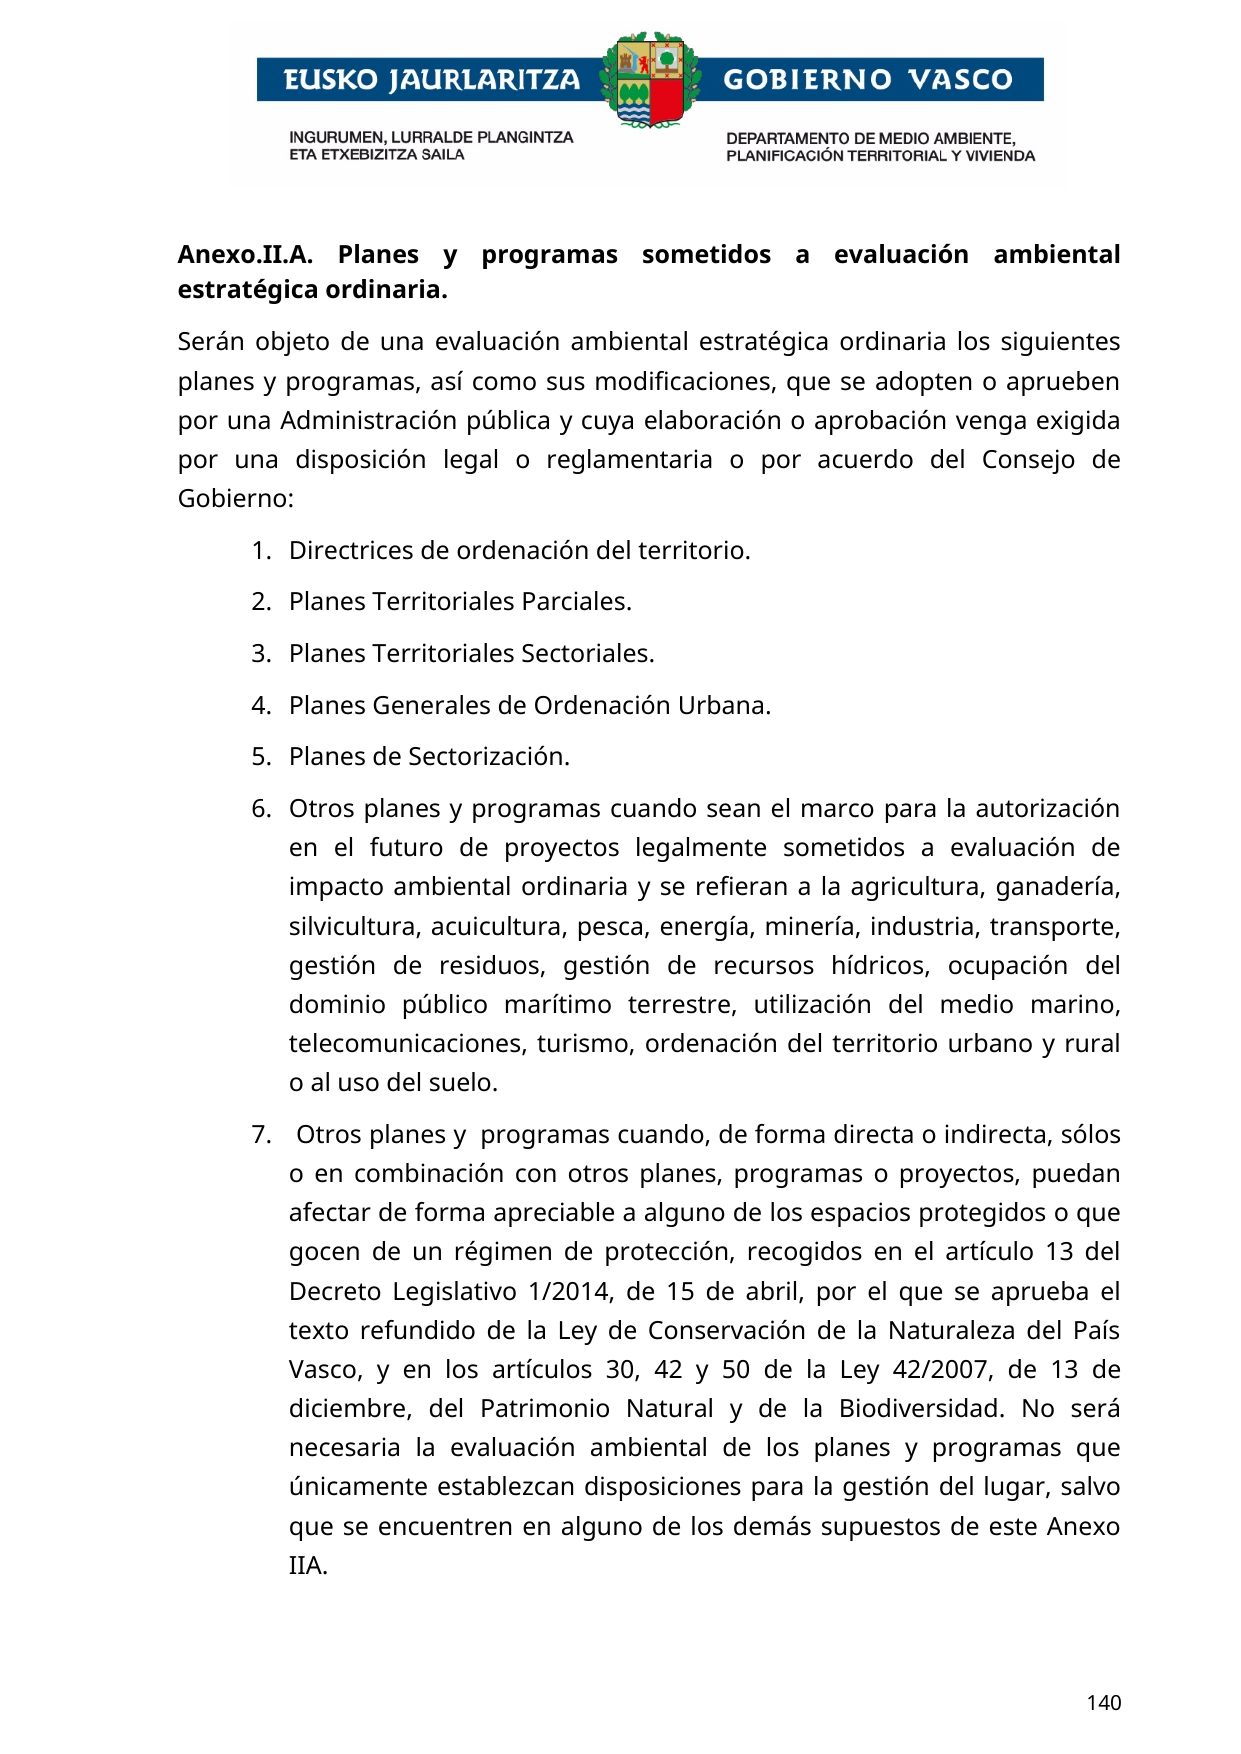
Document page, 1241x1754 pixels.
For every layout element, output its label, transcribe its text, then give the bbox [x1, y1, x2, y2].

list Directrices de ordenación del territorio. [251, 532, 1122, 566]
list Otros planes y programas cuando, de forma directa o indirecta, sólos o en combinación con otros planes, programas o proyectos, puedan afectar de forma apreciable a alguno de los espacios protegidos o que gocen de un régimen de protección, recogidos en el artículo 13 del Decreto Legislativo 1/2014, de 15 de abril, por el que se aprueba el texto refundido de la Ley de Conservación de la Naturaleza del País Vasco, y en los artículos 30, 42 y 50 de la Ley 42/2007, de 13 de diciembre, del Patrimonio Natural y de la Biodiversidad. No será necesaria la evaluación ambiental de los planes y programas que únicamente establezcan disposiciones para la gestión del lugar, salvo que se encuentren en alguno de los demás supuestos de este Anexo IIA. [251, 1117, 1122, 1581]
picture [230, 20, 1069, 189]
subtitle Anexo.II.A. Planes y programas sometidos a evaluación ambiental estratégica ordinaria. [177, 237, 1122, 305]
list Planes de Sectorización. [251, 739, 1122, 773]
list Otros planes y programas cuando sean el marco para la autorización en el futuro de proyectos legalmente sometidos a evaluación de impacto ambiental ordinaria y se refieran a la agricultura, ganadería, silvicultura, acuicultura, pesca, energía, minería, industria, transporte, gestión de residuos, gestión de recursos hídricos, ocupación del dominio público marítimo terrestre, utilización del medio marino, telecomunicaciones, turismo, ordenación del territorio urbano y rural o al uso del suelo. [251, 791, 1122, 1099]
text Serán objeto de una evaluación ambiental estratégica ordinaria los siguientes planes y programas, así como sus modificaciones, que se adopten o aprueben por una Administración pública y cuya elaboración o aprobación venga exigida por una disposición legal o reglamentaria o por acuerdo del Consejo de Gobierno: [177, 324, 1122, 515]
list Planes Generales de Ordenación Urbana. [251, 687, 1122, 721]
list Planes Territoriales Parciales. [251, 584, 1122, 618]
list Planes Territoriales Sectoriales. [251, 636, 1122, 670]
